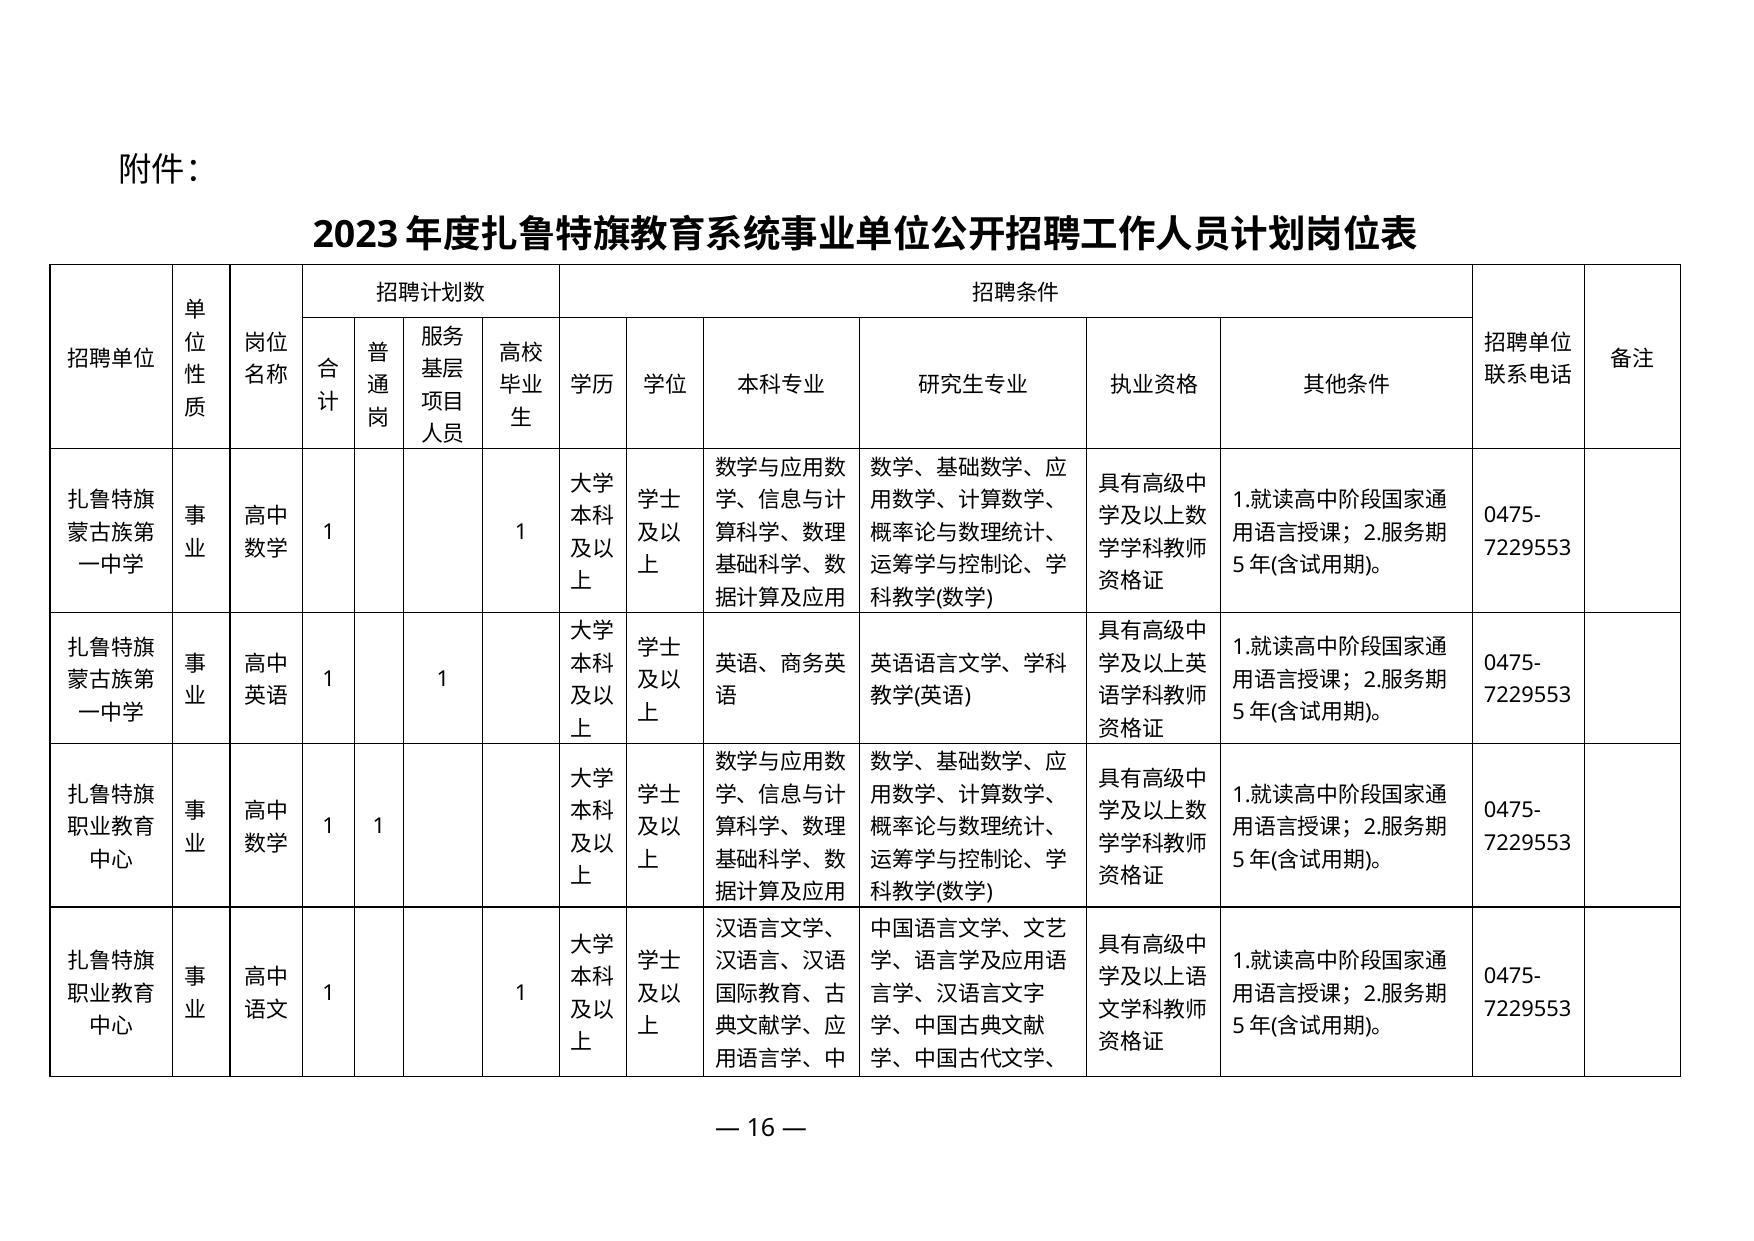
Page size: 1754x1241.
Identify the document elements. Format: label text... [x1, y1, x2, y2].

table_cell 本科专业 [704, 318, 859, 448]
table_cell 扎鲁特旗 蒙古族第一中学 [51, 449, 172, 612]
table_cell 高中 数学 [231, 744, 302, 906]
table_cell 扎鲁特旗 职业教育中心 [51, 908, 172, 1076]
table_cell [355, 449, 403, 612]
table_cell 其他条件 [1221, 318, 1472, 448]
table_cell [355, 908, 403, 1076]
table_cell 高中 英语 [231, 613, 302, 743]
table_cell 1.就读高中阶段国家通用语言授课；2.服务期5年(含试用期)。 [1221, 449, 1472, 612]
table_cell 1 [483, 449, 559, 612]
table_cell 学士及以上 [627, 449, 703, 612]
table_cell 具有高级中学及以上数学学科教师资格证 [1087, 744, 1220, 906]
table_cell 大学本科及以上 [560, 613, 626, 743]
table_cell 大学本科及以上 [560, 908, 626, 1076]
table_cell [404, 908, 482, 1076]
table_cell 事业 [173, 908, 229, 1076]
table_cell [404, 449, 482, 612]
table_cell 事业 [173, 449, 229, 612]
table_cell 扎鲁特旗 职业教育中心 [51, 744, 172, 906]
table_cell 1 [303, 744, 354, 906]
table_cell 1 [355, 744, 403, 906]
table_cell [1585, 908, 1680, 1076]
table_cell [860, 908, 1086, 1076]
table_header 招聘条件 [560, 265, 1472, 317]
table_cell 英语语言文学、学科教学(英语) [860, 613, 1086, 743]
table_cell 1 [303, 613, 354, 743]
table_cell 学位 [627, 318, 703, 448]
table_cell 1 [303, 449, 354, 612]
table_cell 具有高级中学及以上数学学科教师资格证 [1087, 449, 1220, 612]
text 附件： [118, 134, 1612, 199]
table_cell 研究生专业 [860, 318, 1086, 448]
table_cell 大学本科及以上 [560, 744, 626, 906]
table_cell 0475- 7229553 [1473, 744, 1584, 906]
table_cell 大学本科及以上 [560, 449, 626, 612]
table_header 备注 [1585, 265, 1680, 448]
table_cell 学士及以上 [627, 908, 703, 1076]
table_cell 1.就读高中阶段国家通用语言授课；2.服务期5年(含试用期)。 [1221, 744, 1472, 906]
table_cell [483, 613, 559, 743]
table_cell 0475- 7229553 [1473, 613, 1584, 743]
table_cell 0475- 7229553 [1473, 449, 1584, 612]
table_cell [1585, 449, 1680, 612]
table_header 招聘单位联系电话 [1473, 265, 1584, 448]
table_cell 数学、基础数学、应用数学、计算数学、概率论与数理统计、运筹学与控制论、学科教学(数学) [860, 449, 1086, 612]
table_cell 执业资格 [1087, 318, 1220, 448]
text 2023年度扎鲁特旗教育系统事业单位公开招聘工作人员计划岗位表 [118, 199, 1612, 264]
table_cell 普通岗 [355, 318, 403, 448]
table_cell 学历 [560, 318, 626, 448]
table_header 招聘单位 [51, 265, 172, 448]
table_cell 英语、商务英语 [704, 613, 859, 743]
table_cell 高校毕业生 [483, 318, 559, 448]
table_cell [404, 744, 482, 906]
table_cell 具有高级中学及以上语文学科教师资格证 [1087, 908, 1220, 1076]
table_cell 0475- 7229553 [1473, 908, 1584, 1076]
table_cell 具有高级中学及以上英语学科教师资格证 [1087, 613, 1220, 743]
table_cell 1 [404, 613, 482, 743]
table_cell 服务基层项目人员 [404, 318, 482, 448]
table_cell 学士及以上 [627, 744, 703, 906]
table_cell [1585, 744, 1680, 906]
table_cell 1 [483, 908, 559, 1076]
table_header 招聘计划数 [303, 265, 559, 317]
table_cell 高中 语文 [231, 908, 302, 1076]
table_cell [704, 908, 859, 1076]
table_cell 1.就读高中阶段国家通用语言授课；2.服务期5年(含试用期)。 [1221, 613, 1472, 743]
table_header 单位性质 [173, 265, 229, 448]
table_header 岗位 名称 [231, 265, 302, 448]
table_cell [1585, 613, 1680, 743]
table_cell 数学与应用数学、信息与计算科学、数理基础科学、数据计算及应用 [704, 449, 859, 612]
table_cell [483, 744, 559, 906]
table_cell 数学、基础数学、应用数学、计算数学、概率论与数理统计、运筹学与控制论、学科教学(数学) [860, 744, 1086, 906]
table_cell 高中 数学 [231, 449, 302, 612]
table_cell 事业 [173, 744, 229, 906]
table_cell 事业 [173, 613, 229, 743]
table_cell 合计 [303, 318, 354, 448]
table_cell [355, 613, 403, 743]
table_cell 数学与应用数学、信息与计算科学、数理基础科学、数据计算及应用 [704, 744, 859, 906]
table_cell 扎鲁特旗 蒙古族第一中学 [51, 613, 172, 743]
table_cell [1221, 908, 1472, 1076]
table_cell 学士及以上 [627, 613, 703, 743]
table_cell 1 [303, 908, 354, 1076]
